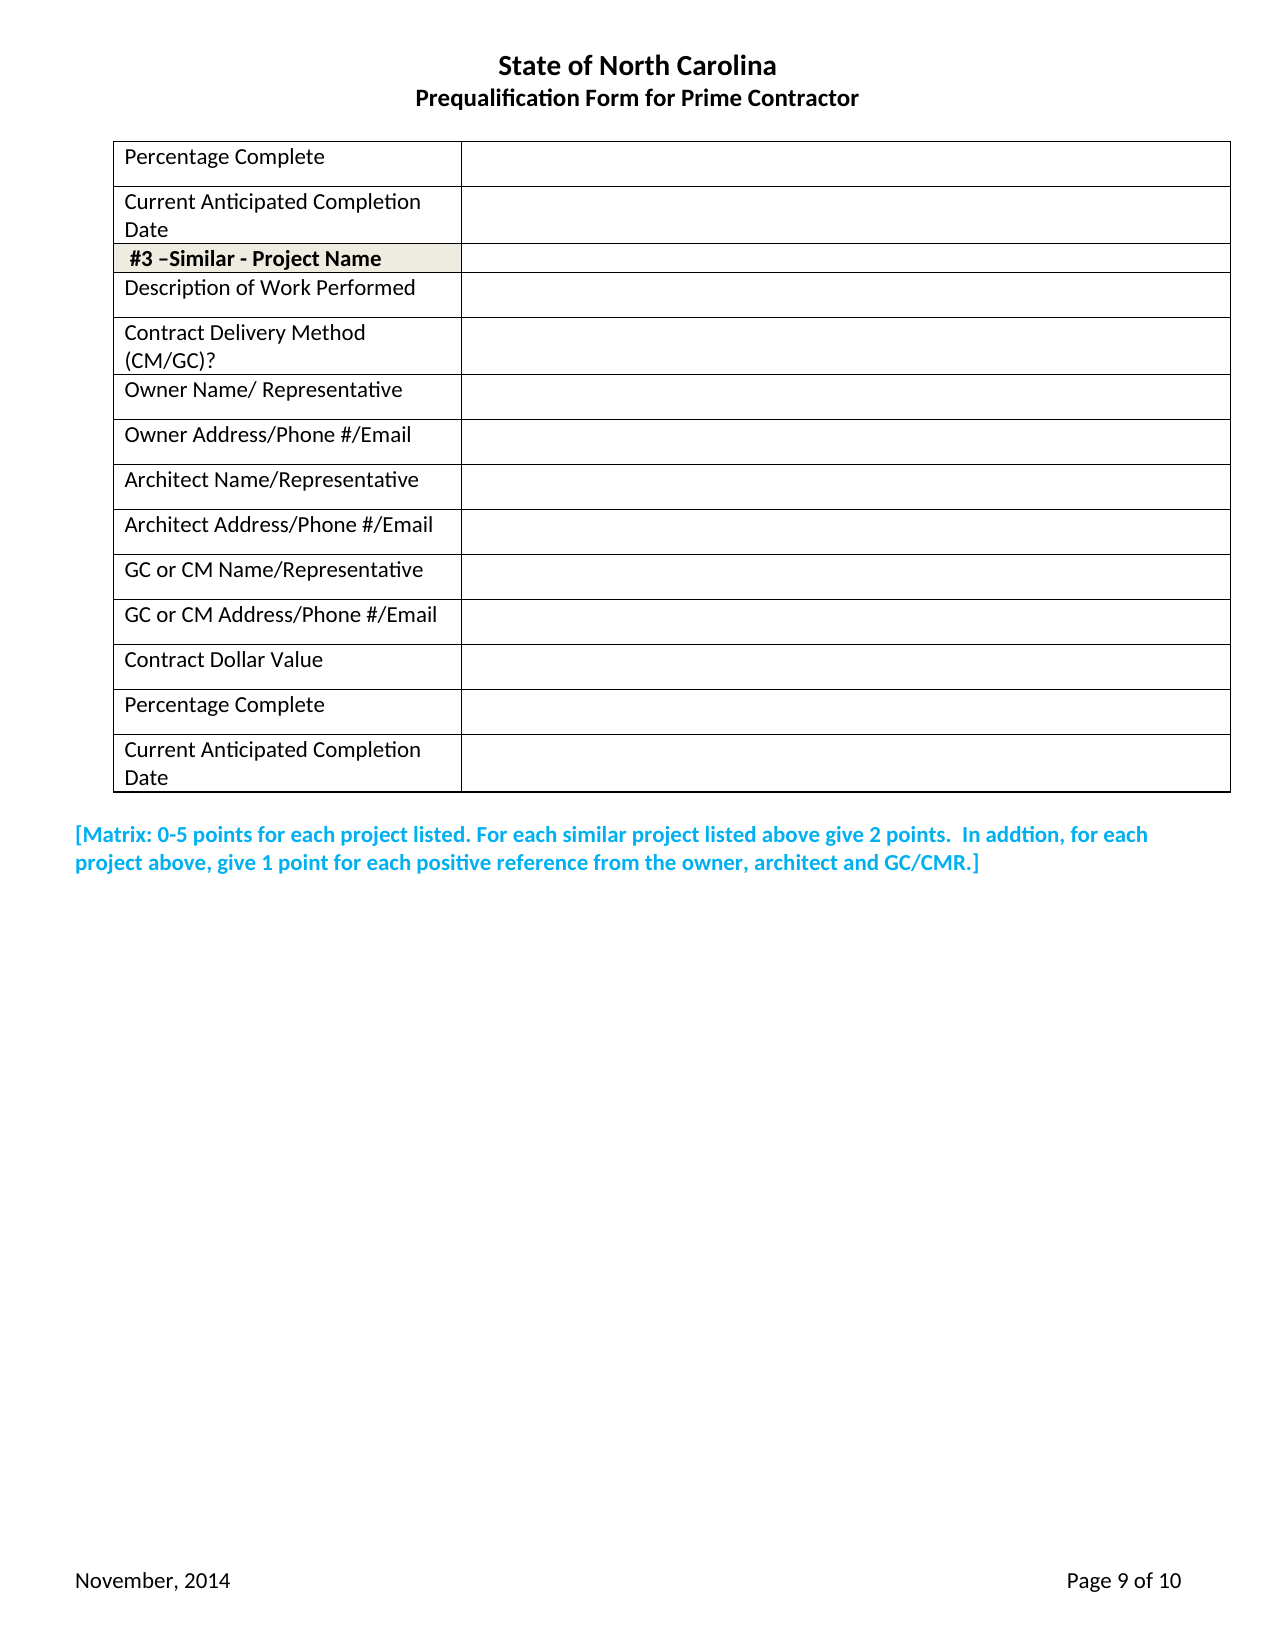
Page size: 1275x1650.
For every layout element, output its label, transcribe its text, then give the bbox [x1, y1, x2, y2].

table_cell Percentage Complete [114, 690, 461, 734]
table_cell Current Anticipated Completion Date [114, 735, 461, 791]
table_cell [462, 600, 1230, 644]
table_cell Contract Dollar Value [114, 645, 461, 689]
table_cell [462, 465, 1230, 509]
table_cell Percentage Complete [114, 142, 461, 186]
table_cell [462, 187, 1230, 243]
table_cell Contract Delivery Method (CM/GC)? [114, 318, 461, 374]
table_cell [462, 510, 1230, 554]
table_cell Owner Name/ Representative [114, 375, 461, 419]
table_cell [462, 375, 1230, 419]
table_cell [462, 244, 1230, 272]
table_cell Current Anticipated Completion Date [114, 187, 461, 243]
table_cell Owner Address/Phone #/Email [114, 420, 461, 464]
table_cell #3 –Similar - Project Name [114, 244, 461, 272]
table_cell GC or CM Address/Phone #/Email [114, 600, 461, 644]
table_cell [462, 645, 1230, 689]
text [Matrix: 0-5 points for each project listed. For each similar project listed above give 2 points. In addtion, for each project above, give 1 point for each positive reference from the owner, architect and GC/CMR.] [75, 820, 1200, 876]
table_cell [462, 735, 1230, 791]
table_cell [462, 420, 1230, 464]
table_cell Architect Address/Phone #/Email [114, 510, 461, 554]
table_cell [462, 142, 1230, 186]
table_cell [462, 690, 1230, 734]
table_cell [462, 318, 1230, 374]
table_cell [462, 273, 1230, 317]
table_cell Description of Work Performed [114, 273, 461, 317]
table_cell GC or CM Name/Representative [114, 555, 461, 599]
table_cell Architect Name/Representative [114, 465, 461, 509]
table_cell [462, 555, 1230, 599]
